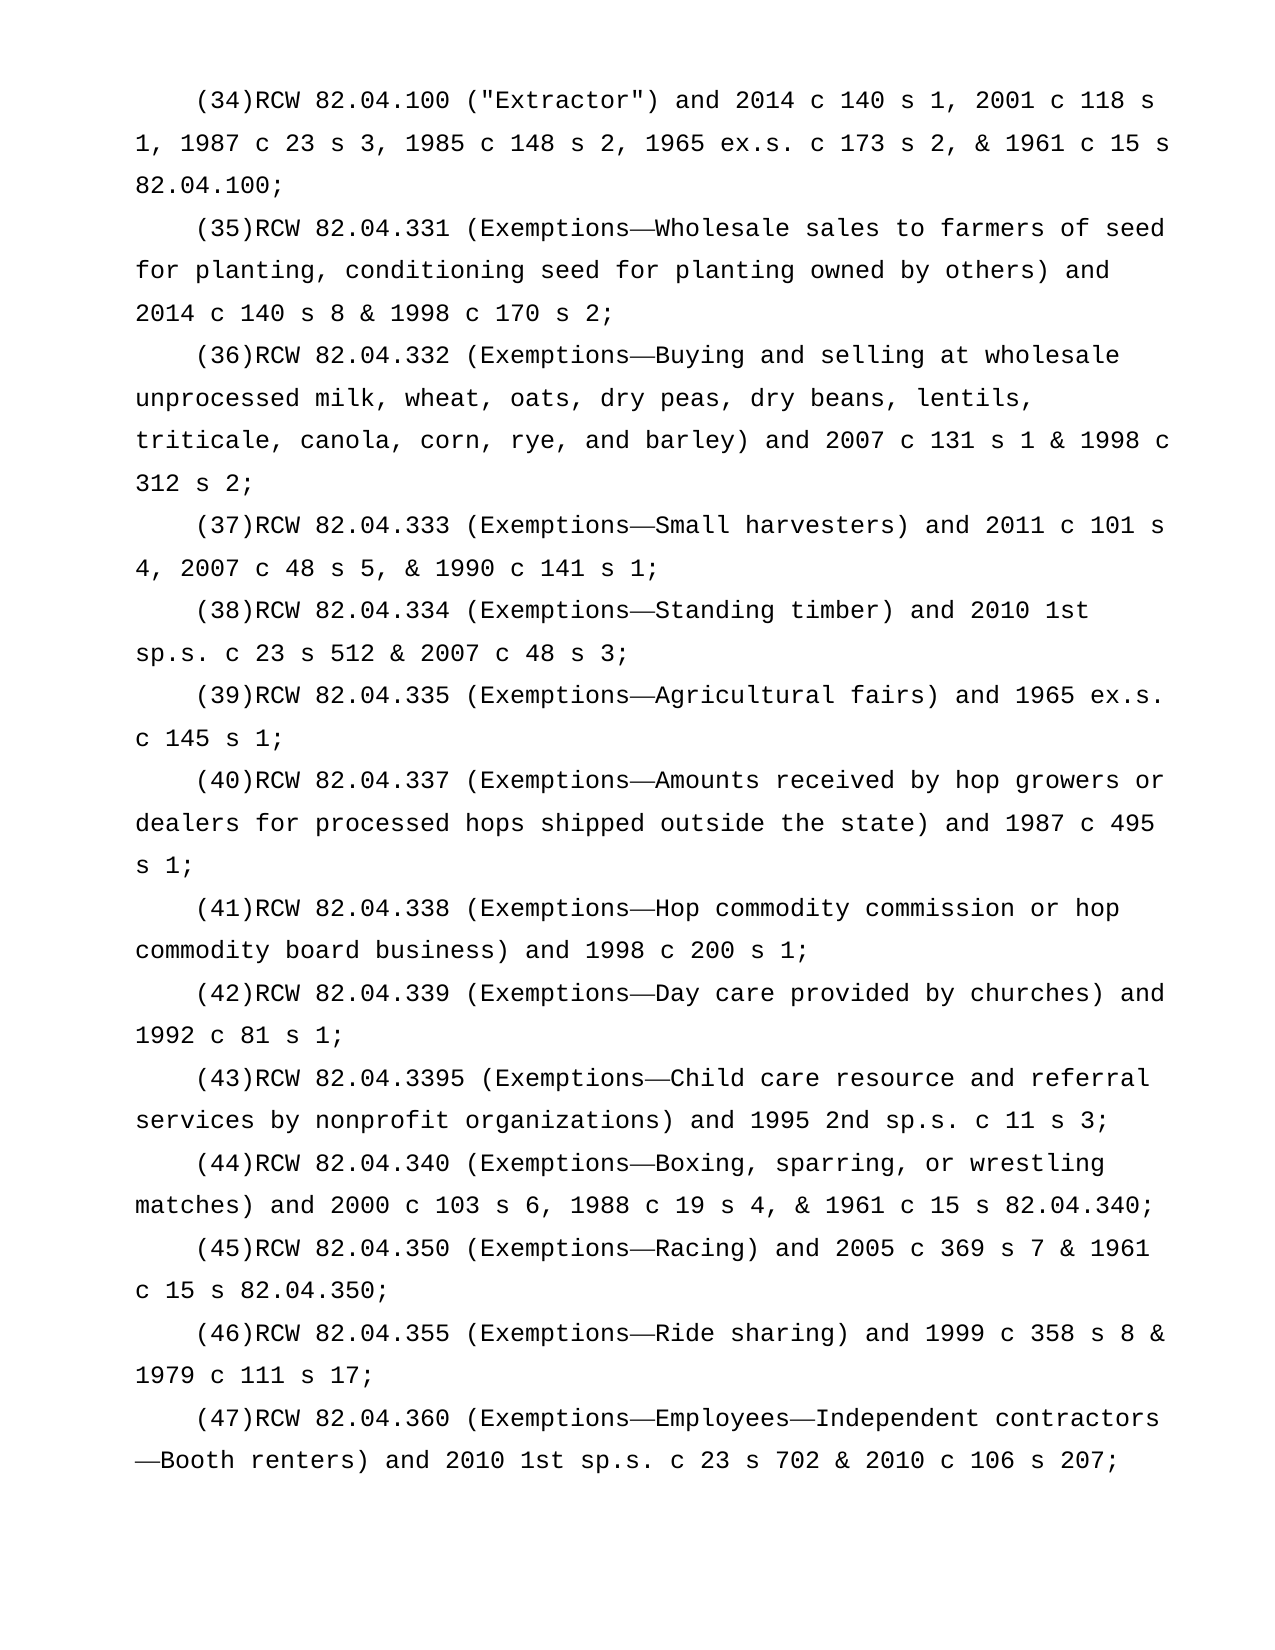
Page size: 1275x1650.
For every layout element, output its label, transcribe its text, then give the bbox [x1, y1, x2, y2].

text (41)RCW 82.04.338 (Exemptions—Hop commodity commission or hop commodity board business) and 1998 c 200 s 1; [135, 882, 1170, 967]
text (36)RCW 82.04.332 (Exemptions—Buying and selling at wholesale unprocessed milk, wheat, oats, dry peas, dry beans, lentils, triticale, canola, corn, rye, and barley) and 2007 c 131 s 1 & 1998 c 312 s 2; [135, 330, 1170, 500]
text (45)RCW 82.04.350 (Exemptions—Racing) and 2005 c 369 s 7 & 1961 c 15 s 82.04.350; [135, 1222, 1170, 1307]
text (37)RCW 82.04.333 (Exemptions—Small harvesters) and 2011 c 101 s 4, 2007 c 48 s 5, & 1990 c 141 s 1; [135, 500, 1170, 585]
text (39)RCW 82.04.335 (Exemptions—Agricultural fairs) and 1965 ex.s. c 145 s 1; [135, 670, 1170, 755]
text (42)RCW 82.04.339 (Exemptions—Day care provided by churches) and 1992 c 81 s 1; [135, 967, 1170, 1052]
text (40)RCW 82.04.337 (Exemptions—Amounts received by hop growers or dealers for processed hops shipped outside the state) and 1987 c 495 s 1; [135, 755, 1170, 882]
text (43)RCW 82.04.3395 (Exemptions—Child care resource and referral services by nonprofit organizations) and 1995 2nd sp.s. c 11 s 3; [135, 1052, 1170, 1137]
text (44)RCW 82.04.340 (Exemptions—Boxing, sparring, or wrestling matches) and 2000 c 103 s 6, 1988 c 19 s 4, & 1961 c 15 s 82.04.340; [135, 1137, 1170, 1222]
text (38)RCW 82.04.334 (Exemptions—Standing timber) and 2010 1st sp.s. c 23 s 512 & 2007 c 48 s 3; [135, 585, 1170, 670]
text (34)RCW 82.04.100 ("Extractor") and 2014 c 140 s 1, 2001 c 118 s 1, 1987 c 23 s 3, 1985 c 148 s 2, 1965 ex.s. c 173 s 2, & 1961 c 15 s 82.04.100; [135, 75, 1170, 202]
text (47)RCW 82.04.360 (Exemptions—Employees—Independent contractors—Booth renters) and 2010 1st sp.s. c 23 s 702 & 2010 c 106 s 207; [135, 1392, 1170, 1477]
text (35)RCW 82.04.331 (Exemptions—Wholesale sales to farmers of seed for planting, conditioning seed for planting owned by others) and 2014 c 140 s 8 & 1998 c 170 s 2; [135, 202, 1170, 330]
text (46)RCW 82.04.355 (Exemptions—Ride sharing) and 1999 c 358 s 8 & 1979 c 111 s 17; [135, 1307, 1170, 1392]
